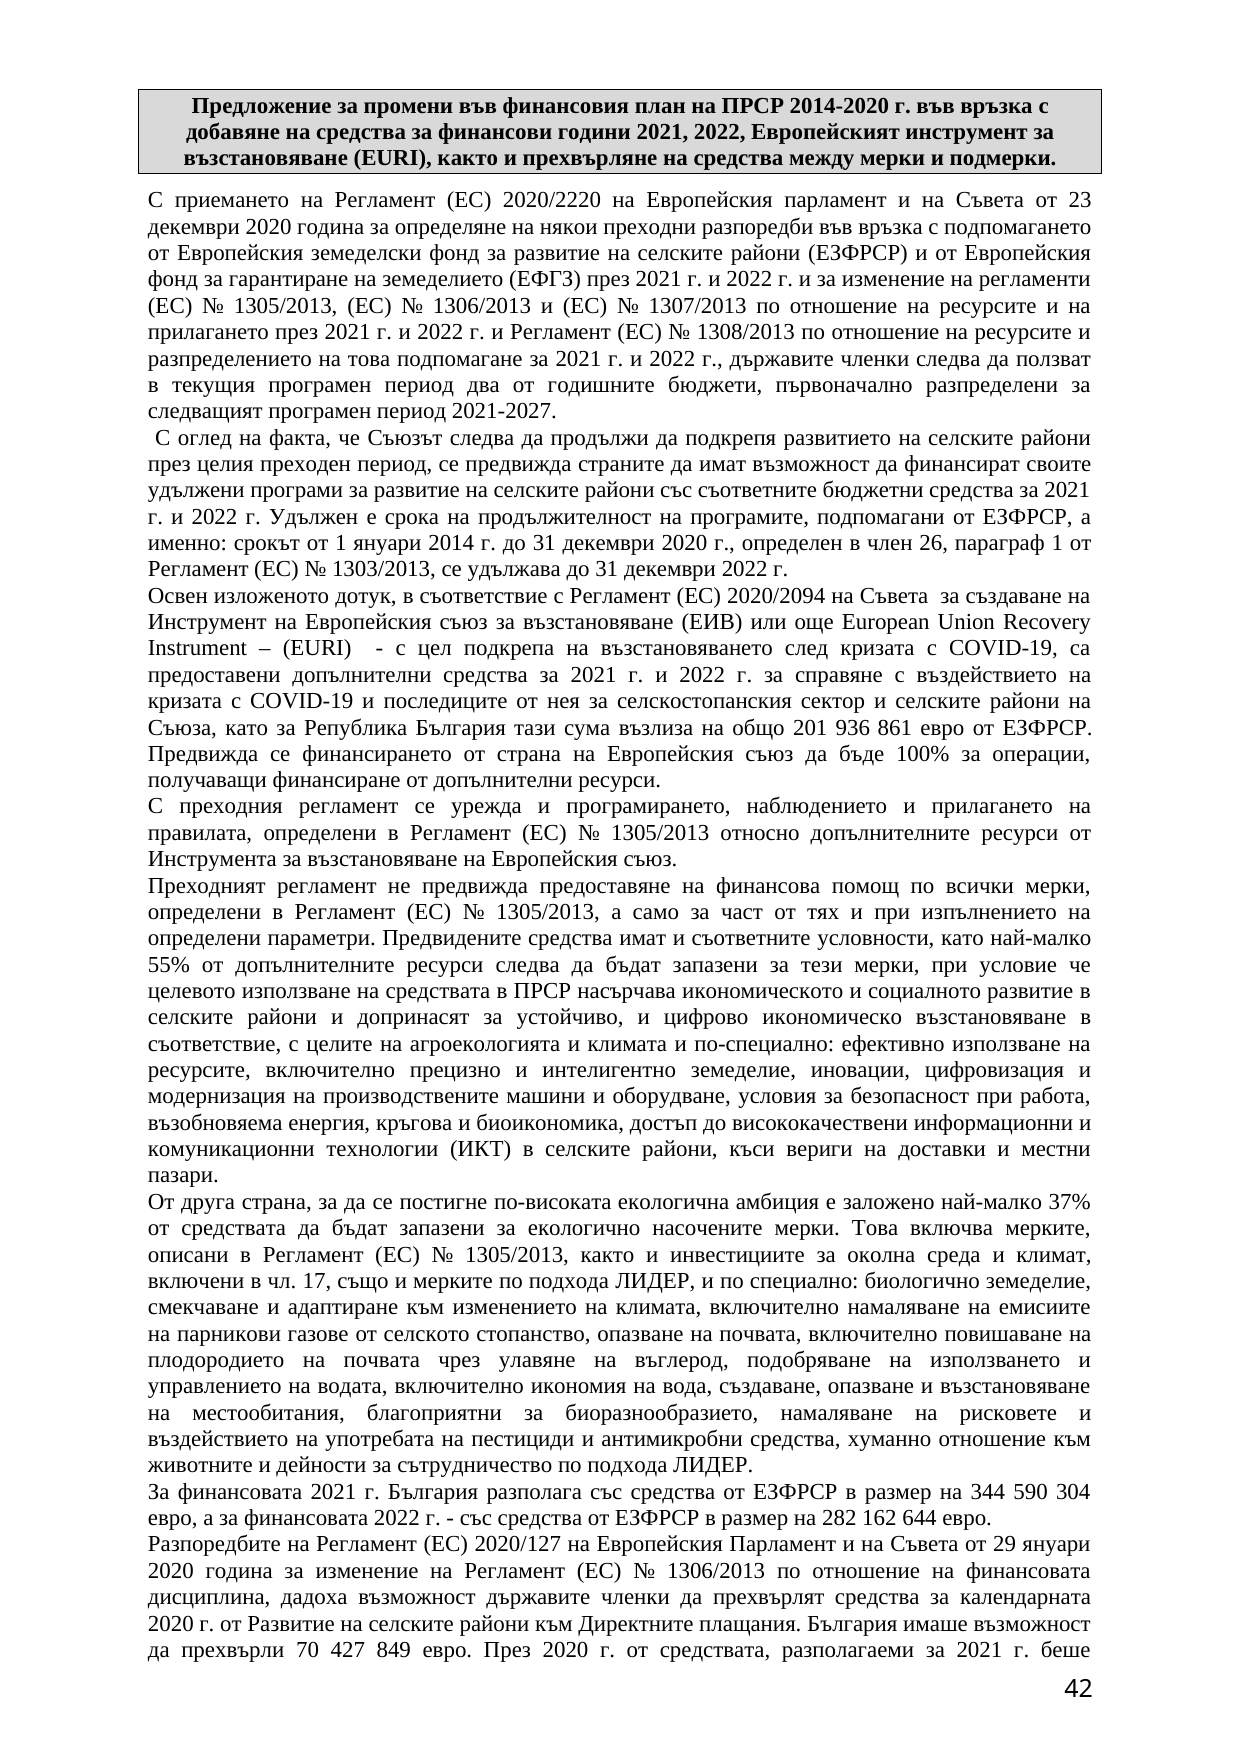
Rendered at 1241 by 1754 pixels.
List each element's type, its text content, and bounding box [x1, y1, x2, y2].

text С приемането на Регламент (ЕС) 2020/2220 на Европейския парламент и на Съвета от 23 декември 2020 година за определяне на някои преходни разпоредби във връзка с подпомагането от Европейския земеделски фонд за развитие на селските райони (ЕЗФРСР) и от Европейския фонд за гарантиране на земеделието (ЕФГЗ) през 2021 г. и 2022 г. и за изменение на регламенти (ЕС) № 1305/2013, (ЕС) № 1306/2013 и (ЕС) № 1307/2013 по отношение на ресурсите и на прилагането през 2021 г. и 2022 г. и Регламент (ЕС) № 1308/2013 по отношение на ресурсите и разпределението на това подпомагане за 2021 г. и 2022 г., държавите членки следва да ползват в текущия програмен период два от годишните бюджети, първоначално разпределени за следващият програмен период 2021-2027. [148, 186, 1093, 424]
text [148, 1531, 1093, 1662]
text Предложение за промени във финансовия план на ПРСР 2014-2020 г. във връзка с добавяне на средства за финансови години 2021, 2022, Европейският инструмент за възстановяване (EURI), както и прехвърляне на средства между мерки и подмерки. [139, 90, 1101, 173]
text С преходния регламент се урежда и програмирането, наблюдението и прилагането на правилата, определени в Регламент (ЕС) № 1305/2013 относно допълнителните ресурси от Инструмента за възстановяване на Европейския съюз. [148, 793, 1093, 872]
text Освен изложеното дотук, в съответствие с Регламент (ЕС) 2020/2094 на Съвета за създаване на Инструмент на Европейския съюз за възстановяване (ЕИВ) или още European Union Recovery Instrument – (EURI) - с цел подкрепа на възстановяването след кризата с COVID-19, са предоставени допълнителни средства за 2021 г. и 2022 г. за справяне с въздействието на кризата с COVID-19 и последиците от нея за селскостопанския сектор и селските райони на Съюза, като за Република България тази сума възлиза на общо 201 936 861 евро от ЕЗФРСР. Предвижда се финансирането от страна на Европейския съюз да бъде 100% за операции, получаващи финансиране от допълнителни ресурси. [148, 582, 1093, 793]
text С оглед на факта, че Съюзът следва да продължи да подкрепя развитието на селските райони през целия преходен период, се предвижда страните да имат възможност да финансират своите удължени програми за развитие на селските райони със съответните бюджетни средства за 2021 г. и 2022 г. Удължен е срока на продължителност на програмите, подпомагани от ЕЗФРСР, а именно: срокът от 1 януари 2014 г. до 31 декември 2020 г., определен в член 26, параграф 1 от Регламент (ЕС) № 1303/2013, се удължава до 31 декември 2022 г. [148, 424, 1093, 582]
text От друга страна, за да се постигне по-високата екологична амбиция е заложено най-малко 37% от средствата да бъдат запазени за екологично насочените мерки. Това включва мерките, описани в Регламент (ЕС) № 1305/2013, както и инвестициите за околна среда и климат, включени в чл. 17, също и мерките по подхода ЛИДЕР, и по специално: биологично земеделие, смекчаване и адаптиране към изменението на климата, включително намаляване на емисиите на парникови газове от селското стопанство, опазване на почвата, включително повишаване на плодородието на почвата чрез улавяне на въглерод, подобряване на използването и управлението на водата, включително икономия на вода, създаване, опазване и възстановяване на местообитания, благоприятни за биоразнообразието, намаляване на рисковете и въздействието на употребата на пестициди и антимикробни средства, хуманно отношение към животните и дейности за сътрудничество по подхода ЛИДЕР. [148, 1188, 1093, 1478]
text За финансовата 2021 г. България разполага със средства от ЕЗФРСР в размер на 344 590 304 евро, а за финансовата 2022 г. - със средства от ЕЗФРСР в размер на 282 162 644 евро. [148, 1478, 1093, 1531]
text Преходният регламент не предвижда предоставяне на финансова помощ по всички мерки, определени в Регламент (ЕС) № 1305/2013, а само за част от тях и при изпълнението на определени параметри. Предвидените средства имат и съответните условности, като най-малко 55% от допълнителните ресурси следва да бъдат запазени за тези мерки, при условие че целевото използване на средствата в ПРСР насърчава икономическото и социалното развитие в селските райони и допринасят за устойчиво, и цифрово икономическо възстановяване в съответствие, с целите на агроекологията и климата и по-специално: ефективно използване на ресурсите, включително прецизно и интелигентно земеделие, иновации, цифровизация и модернизация на производствените машини и оборудване, условия за безопасност при работа, възобновяема енергия, кръгова и биоикономика, достъп до висококачествени информационни и комуникационни технологии (ИКТ) в селските райони, къси вериги на доставки и местни пазари. [148, 872, 1093, 1188]
